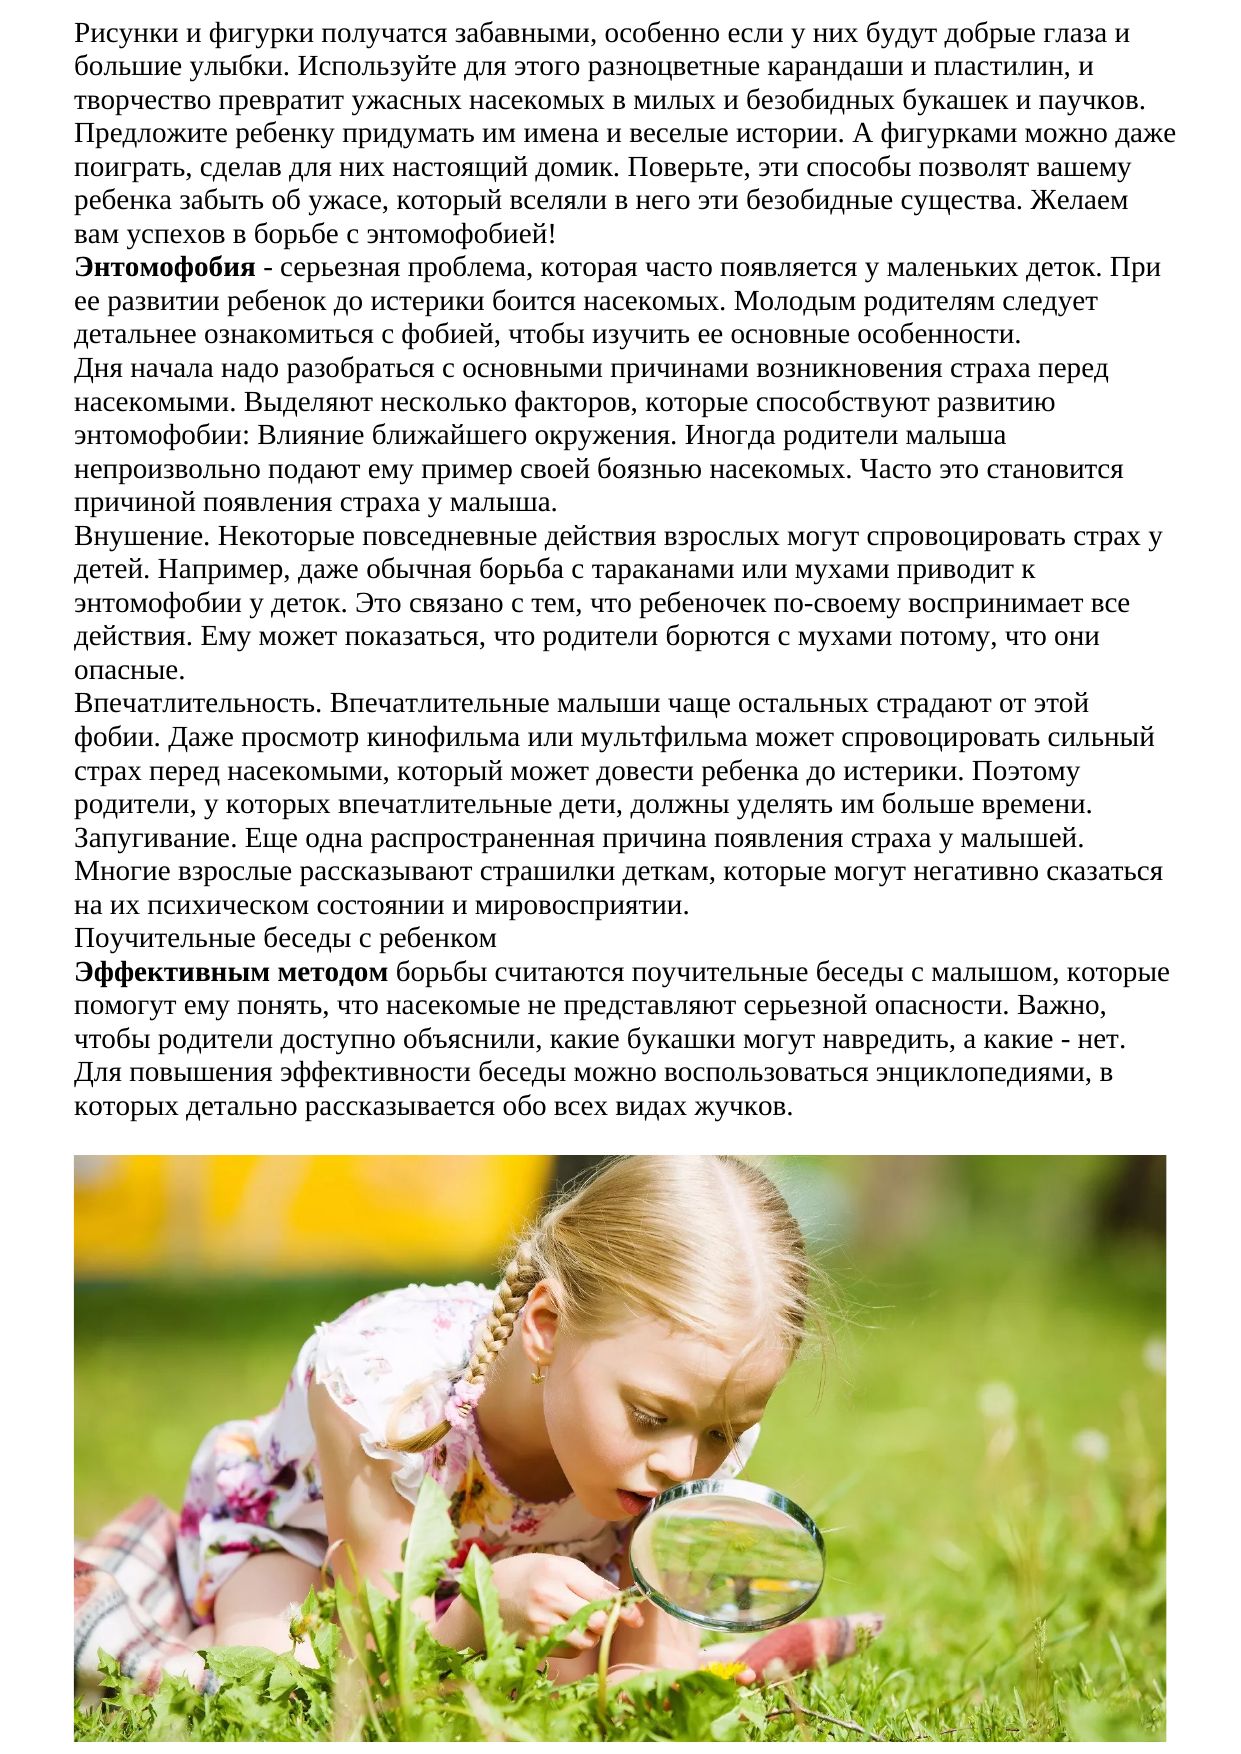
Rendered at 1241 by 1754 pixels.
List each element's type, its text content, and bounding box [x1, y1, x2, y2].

text Дня начала надо разобраться с основными причинами возникновения страха перед насекомыми. Выделяют несколько факторов, которые способствуют развитию энтомофобии: Влияние ближайшего окружения. Иногда родители малыша непроизвольно подают ему пример своей боязнью насекомых. Часто это становится причиной появления страха у малыша. [74, 350, 1181, 518]
picture [73, 1155, 1167, 1742]
text Впечатлительность. Впечатлительные малыши чаще остальных страдают от этой фобии. Даже просмотр кинофильма или мультфильма может спровоцировать сильный страх перед насекомыми, который может довести ребенка до истерики. Поэтому родители, у которых впечатлительные дети, должны уделять им больше времени. [74, 686, 1181, 820]
text Рисунки и фигурки получатся забавными, особенно если у них будут добрые глаза и большие улыбки. Используйте для этого разноцветные карандаши и пластилин, и творчество превратит ужасных насекомых в милых и безобидных букашек и паучков. Предложите ребенку придумать им имена и веселые истории. А фигурками можно даже поиграть, сделав для них настоящий домик. Поверьте, эти способы позволят вашему ребенка забыть об ужасе, который вселяли в него эти безобидные существа. Желаем вам успехов в борьбе с энтомофобией! [74, 15, 1181, 249]
text Запугивание. Еще одна распространенная причина появления страха у малышей. Многие взрослые рассказывают страшилки деткам, которые могут негативно сказаться на их психическом состоянии и мировосприятии. [74, 820, 1181, 920]
text Энтомофобия - серьезная проблема, которая часто появляется у маленьких деток. При ее развитии ребенок до истерики боится насекомых. Молодым родителям следует детальнее ознакомиться с фобией, чтобы изучить ее основные особенности. [74, 249, 1181, 350]
text Эффективным методом борьбы считаются поучительные беседы с малышом, которые помогут ему понять, что насекомые не представляют серьезной опасности. Важно, чтобы родители доступно объяснили, какие букашки могут навредить, а какие - нет. Для повышения эффективности беседы можно воспользоваться энциклопедиями, в которых детально рассказывается обо всех видах жучков. [74, 954, 1181, 1122]
text Внушение. Некоторые повседневные действия взрослых могут спровоцировать страх у детей. Например, даже обычная борьба с тараканами или мухами приводит к энтомофобии у деток. Это связано с тем, что ребеночек по-своему воспринимает все действия. Ему может показаться, что родители борются с мухами потому, что они опасные. [74, 518, 1181, 686]
text Поучительные беседы с ребенком [74, 920, 1181, 954]
